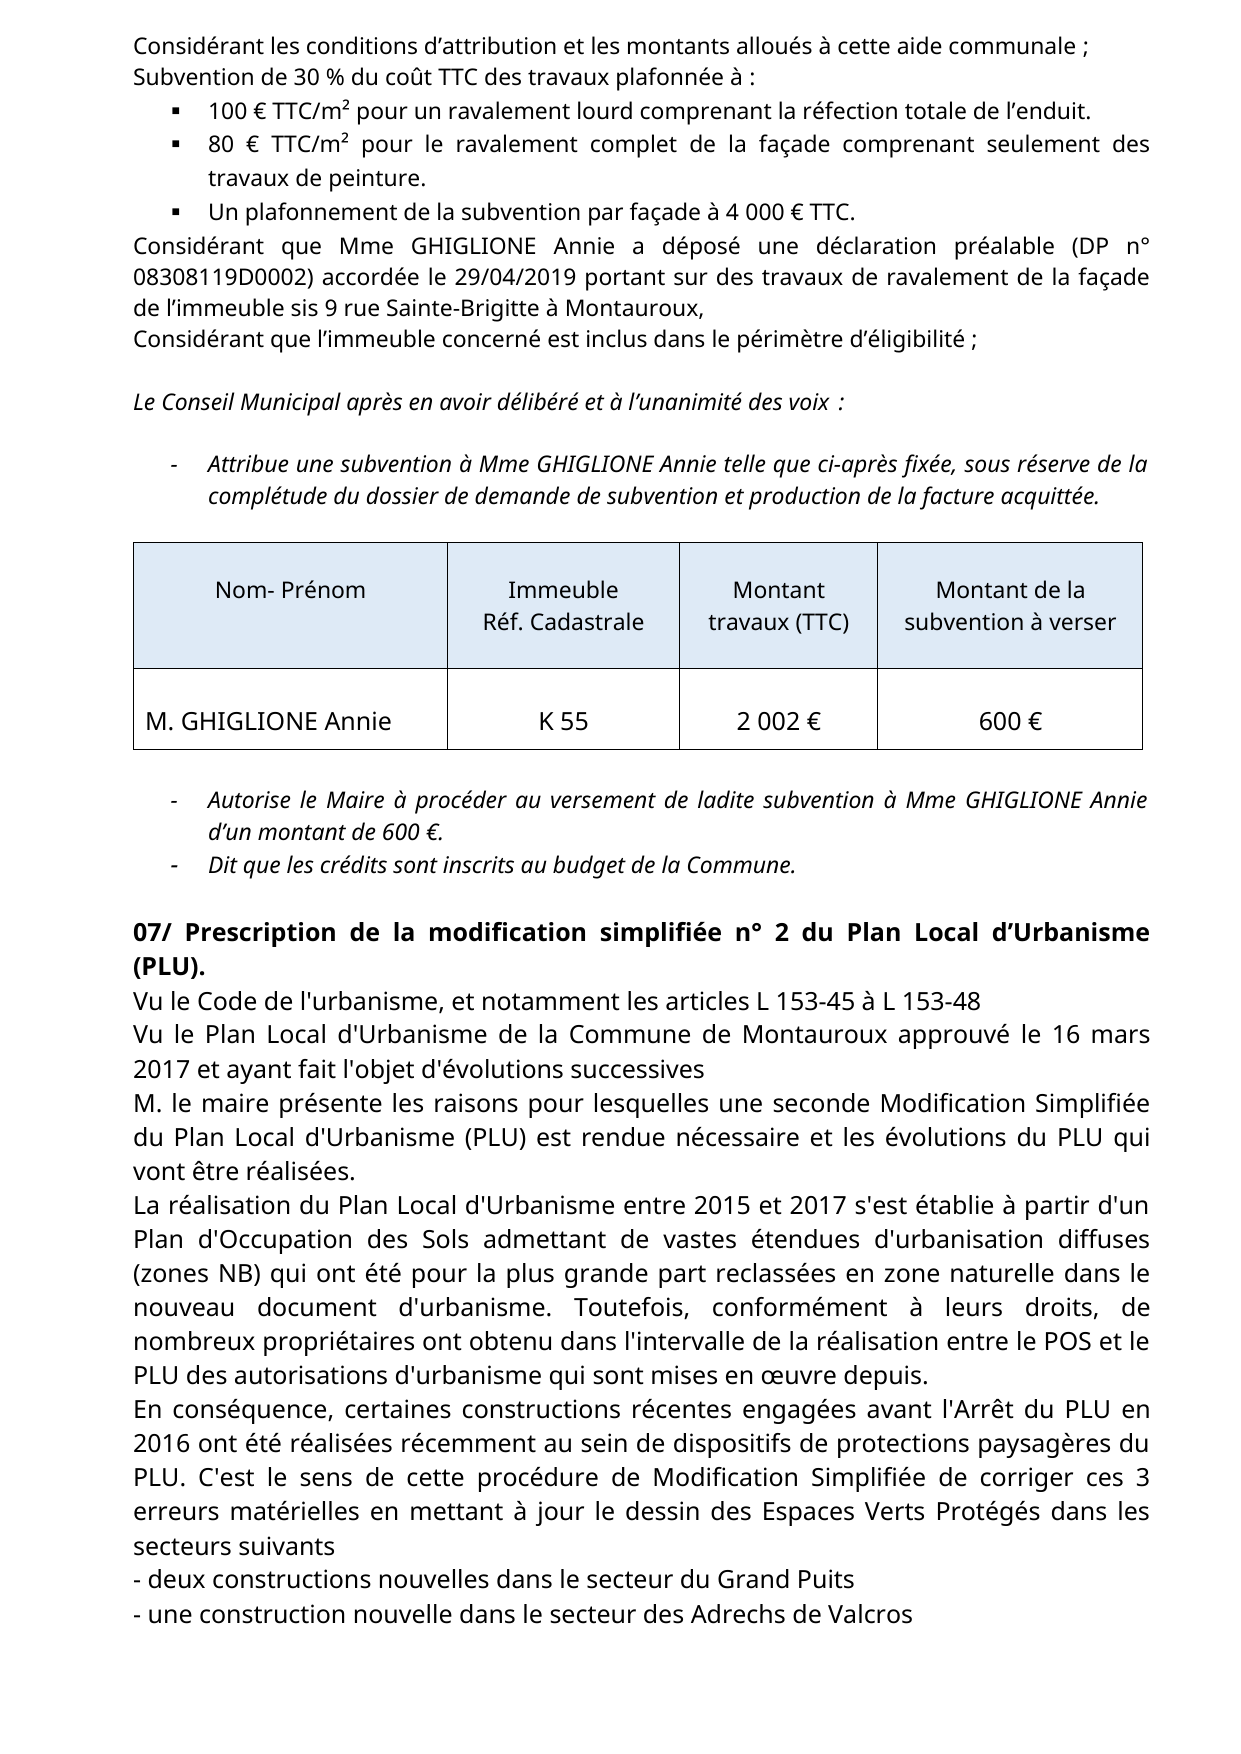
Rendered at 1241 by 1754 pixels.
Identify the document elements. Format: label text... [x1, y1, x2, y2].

text Subvention de 30 % du coût TTC des travaux plafonnée à : [133, 61, 1152, 92]
text Vu le Code de l'urbanisme, et notamment les articles L 153-45 à L 153-48 [133, 983, 1152, 1017]
text Considérant les conditions d’attribution et les montants alloués à cette aide communale ; [133, 29, 1152, 61]
table_header Nom- Prénom [134, 543, 447, 668]
text Le Conseil Municipal après en avoir délibéré et à l’unanimité des voix : [133, 386, 1152, 417]
list Attribue une subvention à Mme GHIGLIONE Annie telle que ci-après fixée, sous réserve de la complétude du dossier de demande de subvention et production de la facture acquittée. [170, 448, 1152, 511]
list Dit que les crédits sont inscrits au budget de la Commune. [170, 847, 1152, 881]
text Considérant que Mme GHIGLIONE Annie a déposé une déclaration préalable (DP n° 08308119D0002) accordée le 29/04/2019 portant sur des travaux de ravalement de la façade de l’immeuble sis 9 rue Sainte-Brigitte à Montauroux, [133, 229, 1152, 323]
text Considérant que l’immeuble concerné est inclus dans le périmètre d’éligibilité ; [133, 323, 1152, 354]
text M. le maire présente les raisons pour lesquelles une seconde Modification Simplifiée du Plan Local d'Urbanisme (PLU) est rendue nécessaire et les évolutions du PLU qui vont être réalisées. [133, 1085, 1152, 1187]
list Autorise le Maire à procéder au versement de ladite subvention à Mme GHIGLIONE Annie d’un montant de 600 €. [170, 784, 1152, 847]
text 07/ Prescription de la modification simplifiée n° 2 du Plan Local d’Urbanisme (PLU). [133, 915, 1152, 983]
table_cell 2 002 € [680, 669, 877, 749]
text La réalisation du Plan Local d'Urbanisme entre 2015 et 2017 s'est établie à partir d'un Plan d'Occupation des Sols admettant de vastes étendues d'urbanisation diffuses (zones NB) qui ont été pour la plus grande part reclassées en zone naturelle dans le nouveau document d'urbanisme. Toutefois, conformément à leurs droits, de nombreux propriétaires ont obtenu dans l'intervalle de la réalisation entre le POS et le PLU des autorisations d'urbanisme qui sont mises en œuvre depuis. [133, 1187, 1152, 1392]
text En conséquence, certaines constructions récentes engagées avant l'Arrêt du PLU en 2016 ont été réalisées récemment au sein de dispositifs de protections paysagères du PLU. C'est le sens de cette procédure de Modification Simplifiée de corriger ces 3 erreurs matérielles en mettant à jour le dessin des Espaces Verts Protégés dans les secteurs suivants [133, 1392, 1152, 1562]
text - une construction nouvelle dans le secteur des Adrechs de Valcros [133, 1596, 1152, 1630]
table_header Montant de la subvention à verser [878, 543, 1142, 668]
table_cell M. GHIGLIONE Annie [134, 669, 447, 749]
table_header Immeuble Réf. Cadastrale [448, 543, 679, 668]
list 80 € TTC/m² pour le ravalement complet de la façade comprenant seulement des travaux de peinture. [170, 128, 1152, 193]
table_header Montant travaux (TTC) [680, 543, 877, 668]
table_cell 600 € [878, 669, 1142, 749]
list 100 € TTC/m² pour un ravalement lourd comprenant la réfection totale de l’enduit. [170, 94, 1152, 126]
text Vu le Plan Local d'Urbanisme de la Commune de Montauroux approuvé le 16 mars 2017 et ayant fait l'objet d'évolutions successives [133, 1017, 1152, 1085]
list Un plafonnement de la subvention par façade à 4 000 € TTC. [170, 196, 1152, 227]
table_cell K 55 [448, 669, 679, 749]
text - deux constructions nouvelles dans le secteur du Grand Puits [133, 1562, 1152, 1596]
